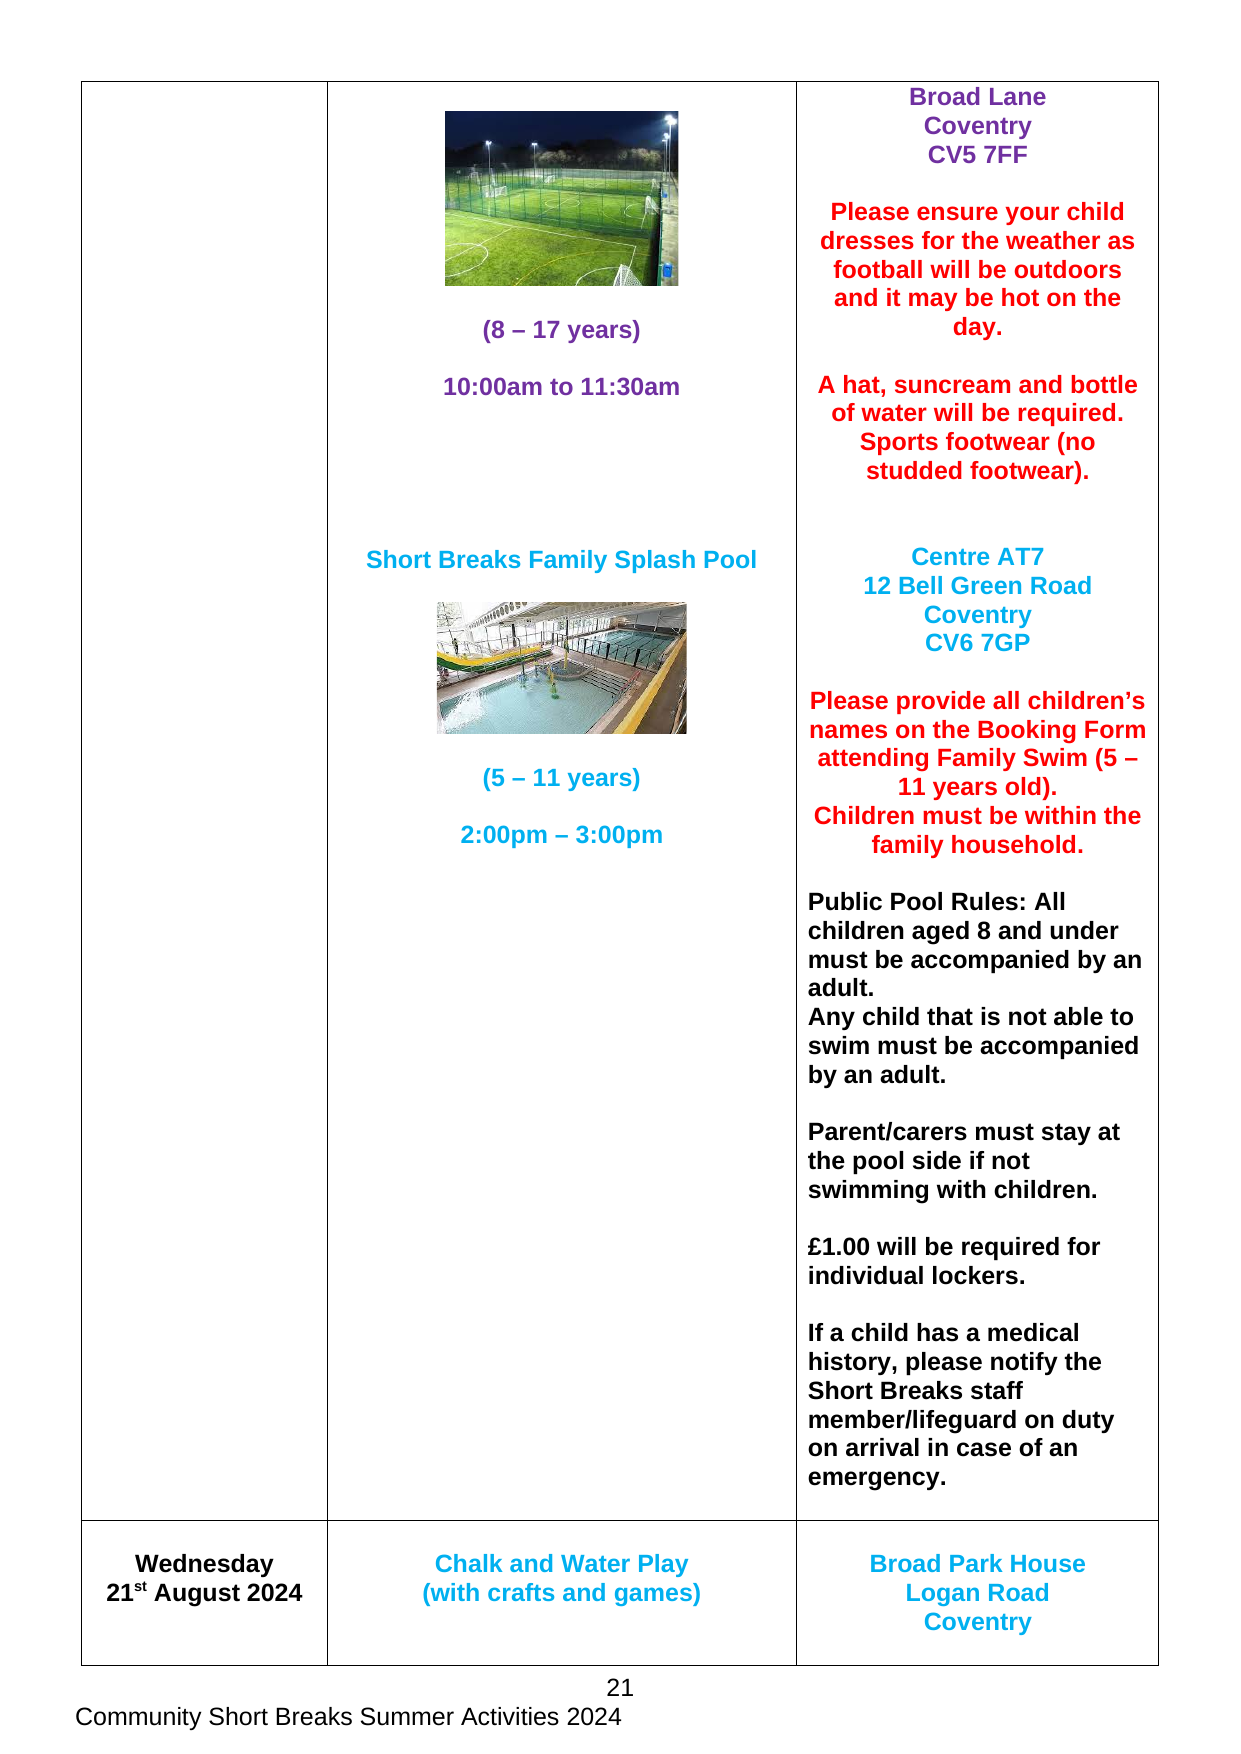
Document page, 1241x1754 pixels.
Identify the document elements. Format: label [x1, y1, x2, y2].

table_cell [797, 82, 1158, 1520]
table_cell [82, 1521, 327, 1664]
table_cell [328, 1521, 796, 1664]
table_cell [797, 1521, 1158, 1664]
picture [445, 111, 679, 286]
table_cell [82, 82, 327, 1520]
picture [436, 602, 687, 734]
table_cell [328, 82, 796, 1520]
